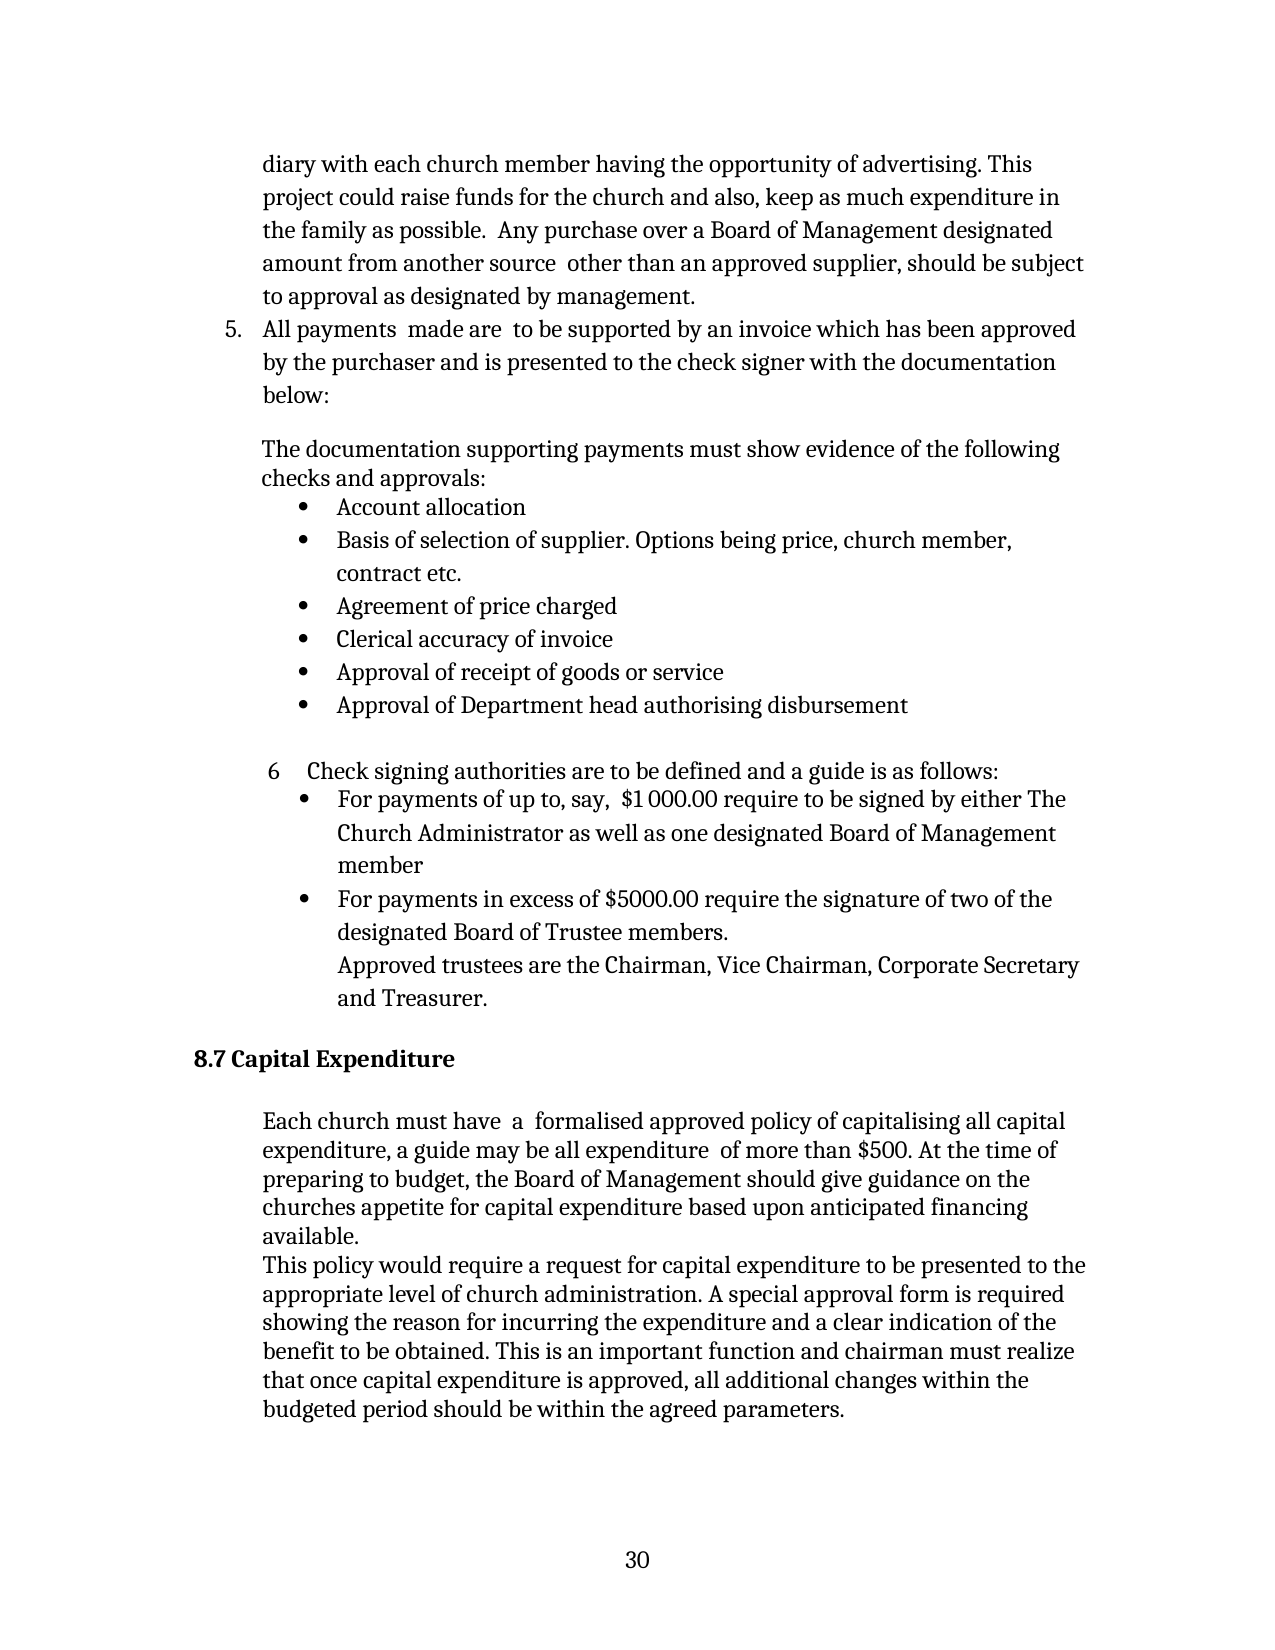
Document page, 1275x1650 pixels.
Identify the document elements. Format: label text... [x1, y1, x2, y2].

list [225, 150, 1087, 311]
list Clerical accuracy of invoice [299, 624, 1087, 653]
list Basis of selection of supplier. Options being price, church member, contract etc. [299, 526, 1087, 587]
list Approved trustees are the Chairman, Vice Chairman, Corporate Secretary and Treasurer. [337, 951, 1087, 1012]
list 6 Check signing authorities are to be defined and a guide is as follows: [262, 757, 1087, 785]
list Approval of receipt of goods or service [299, 658, 1087, 686]
list All payments made are to be supported by an invoice which has been approved by the purchaser and is presented to the check signer with the documentation below: [225, 315, 1087, 410]
list For payments in excess of $5000.00 require the signature of two of the designated Board of Trustee members. [300, 884, 1087, 946]
text The documentation supporting payments must show evidence of the following checks and approvals: [261, 435, 1087, 492]
list Account allocation [299, 492, 1087, 521]
list Each church must have a formalised approved policy of capitalising all capital expenditure, a guide may be all expenditure of more than $500. At the time of preparing to budget, the Board of Management should give guidance on the churches appetite for capital expenditure based upon anticipated financing available. [262, 1107, 1087, 1251]
list For payments of up to, say, $1 000.00 require to be signed by either The Church Administrator as well as one designated Board of Management member [300, 785, 1087, 880]
list Agreement of price charged [299, 592, 1087, 620]
list Approval of Department head authorising disbursement [299, 691, 1087, 719]
list This policy would require a request for capital expenditure to be presented to the appropriate level of church administration. A special approval form is required showing the reason for incurring the expenditure and a clear indication of the benefit to be obtained. This is an important function and chairman must realize that once capital expenditure is approved, all additional changes within the budgeted period should be within the agreed parameters. [262, 1251, 1087, 1423]
list Capital Expenditure [194, 1045, 1087, 1074]
